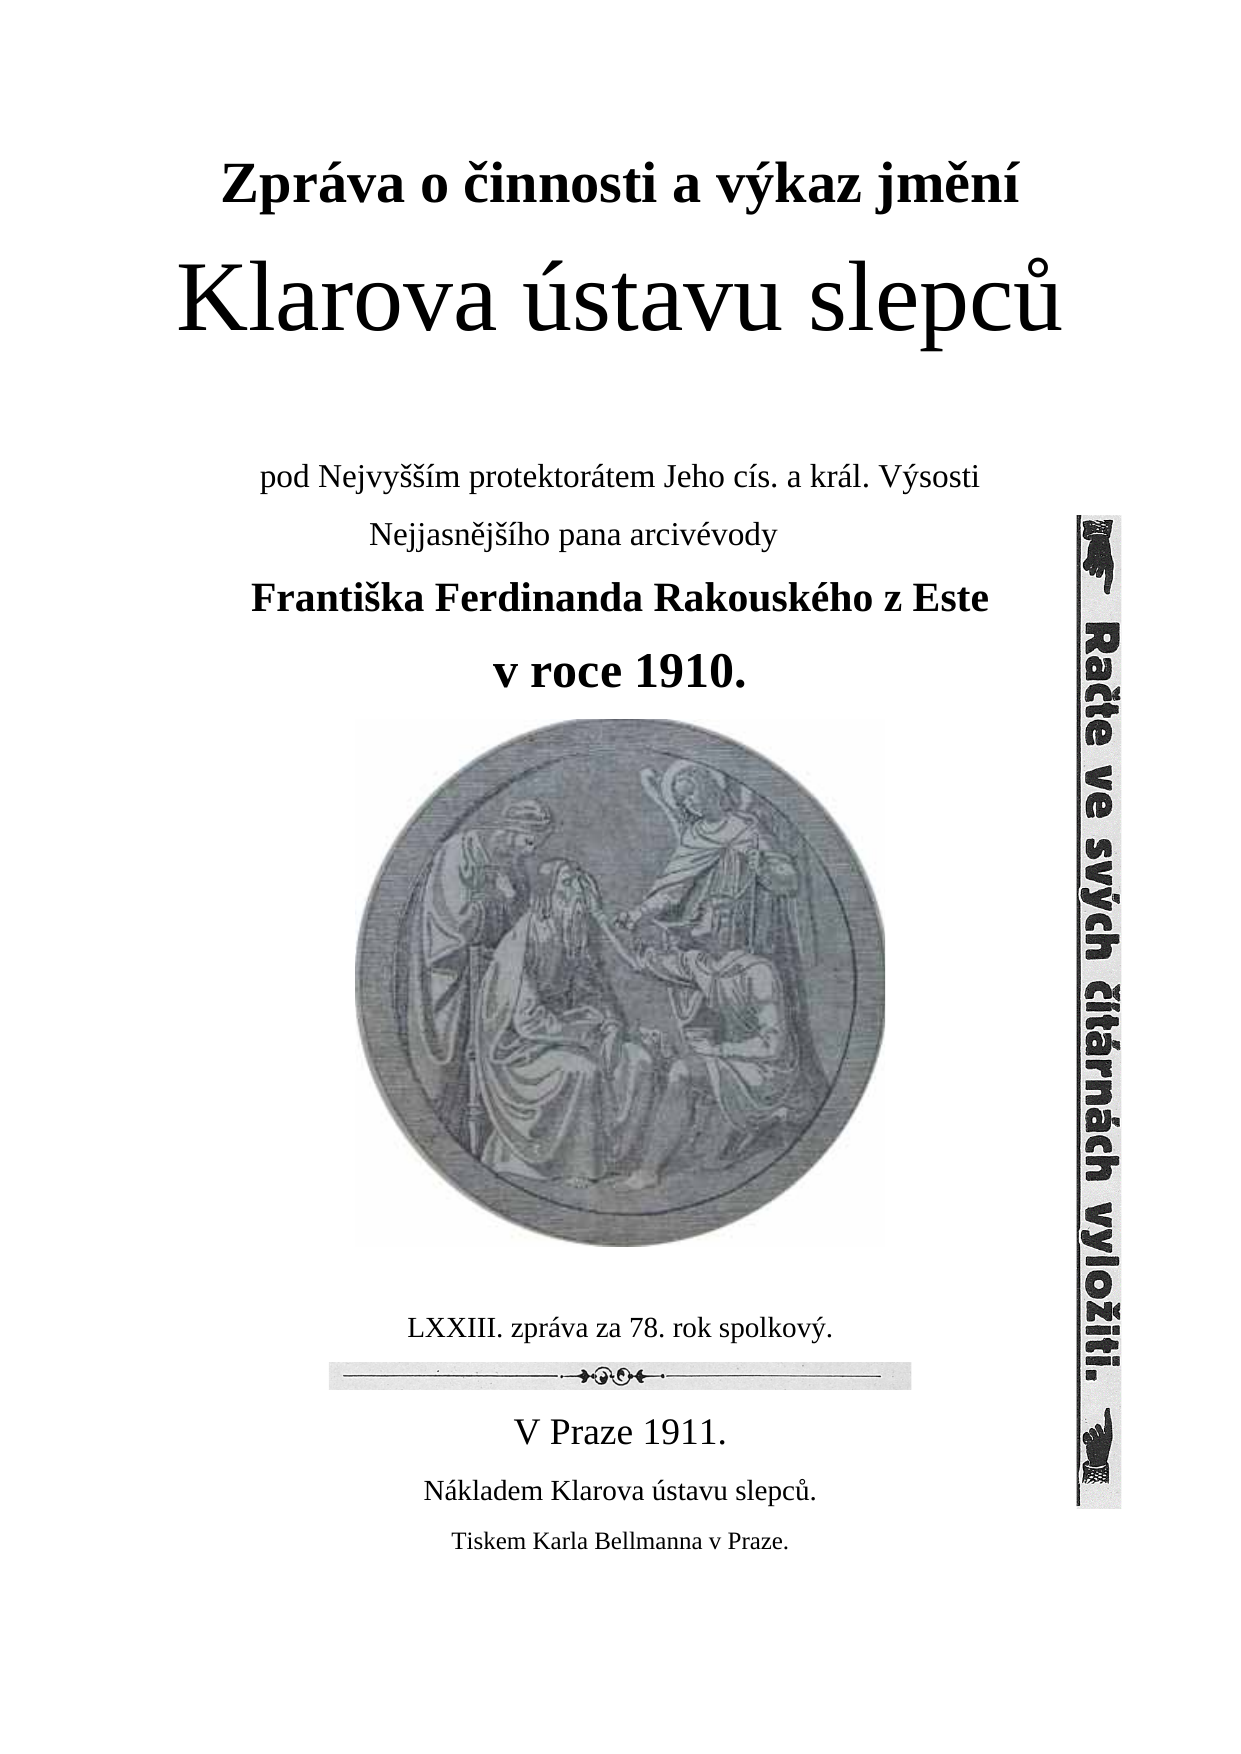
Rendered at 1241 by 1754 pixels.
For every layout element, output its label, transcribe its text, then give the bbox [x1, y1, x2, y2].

picture [328, 1362, 912, 1390]
text Tiskem Karla Bellmanna v Praze. [148, 1526, 1093, 1554]
picture [355, 719, 886, 1247]
text Klarova ústavu slepců [148, 237, 1093, 352]
picture [1076, 515, 1122, 1509]
text V Praze 1911. [148, 1410, 1093, 1453]
text Zpráva o činnosti a výkaz jmění [148, 148, 1093, 215]
text Nákladem Klarova ústavu slepců. [148, 1473, 1093, 1507]
text pod Nejvyšším protektorátem Jeho cís. a král. Výsosti [148, 456, 1093, 494]
text v roce 1910. [148, 641, 1093, 698]
text LXXIII. zpráva za 78. rok spolkový. [148, 1310, 1093, 1344]
text Nejjasnějšího pana arcivévody [295, 514, 1093, 553]
text Františka Ferdinanda Rakouského z Este [148, 572, 1093, 620]
